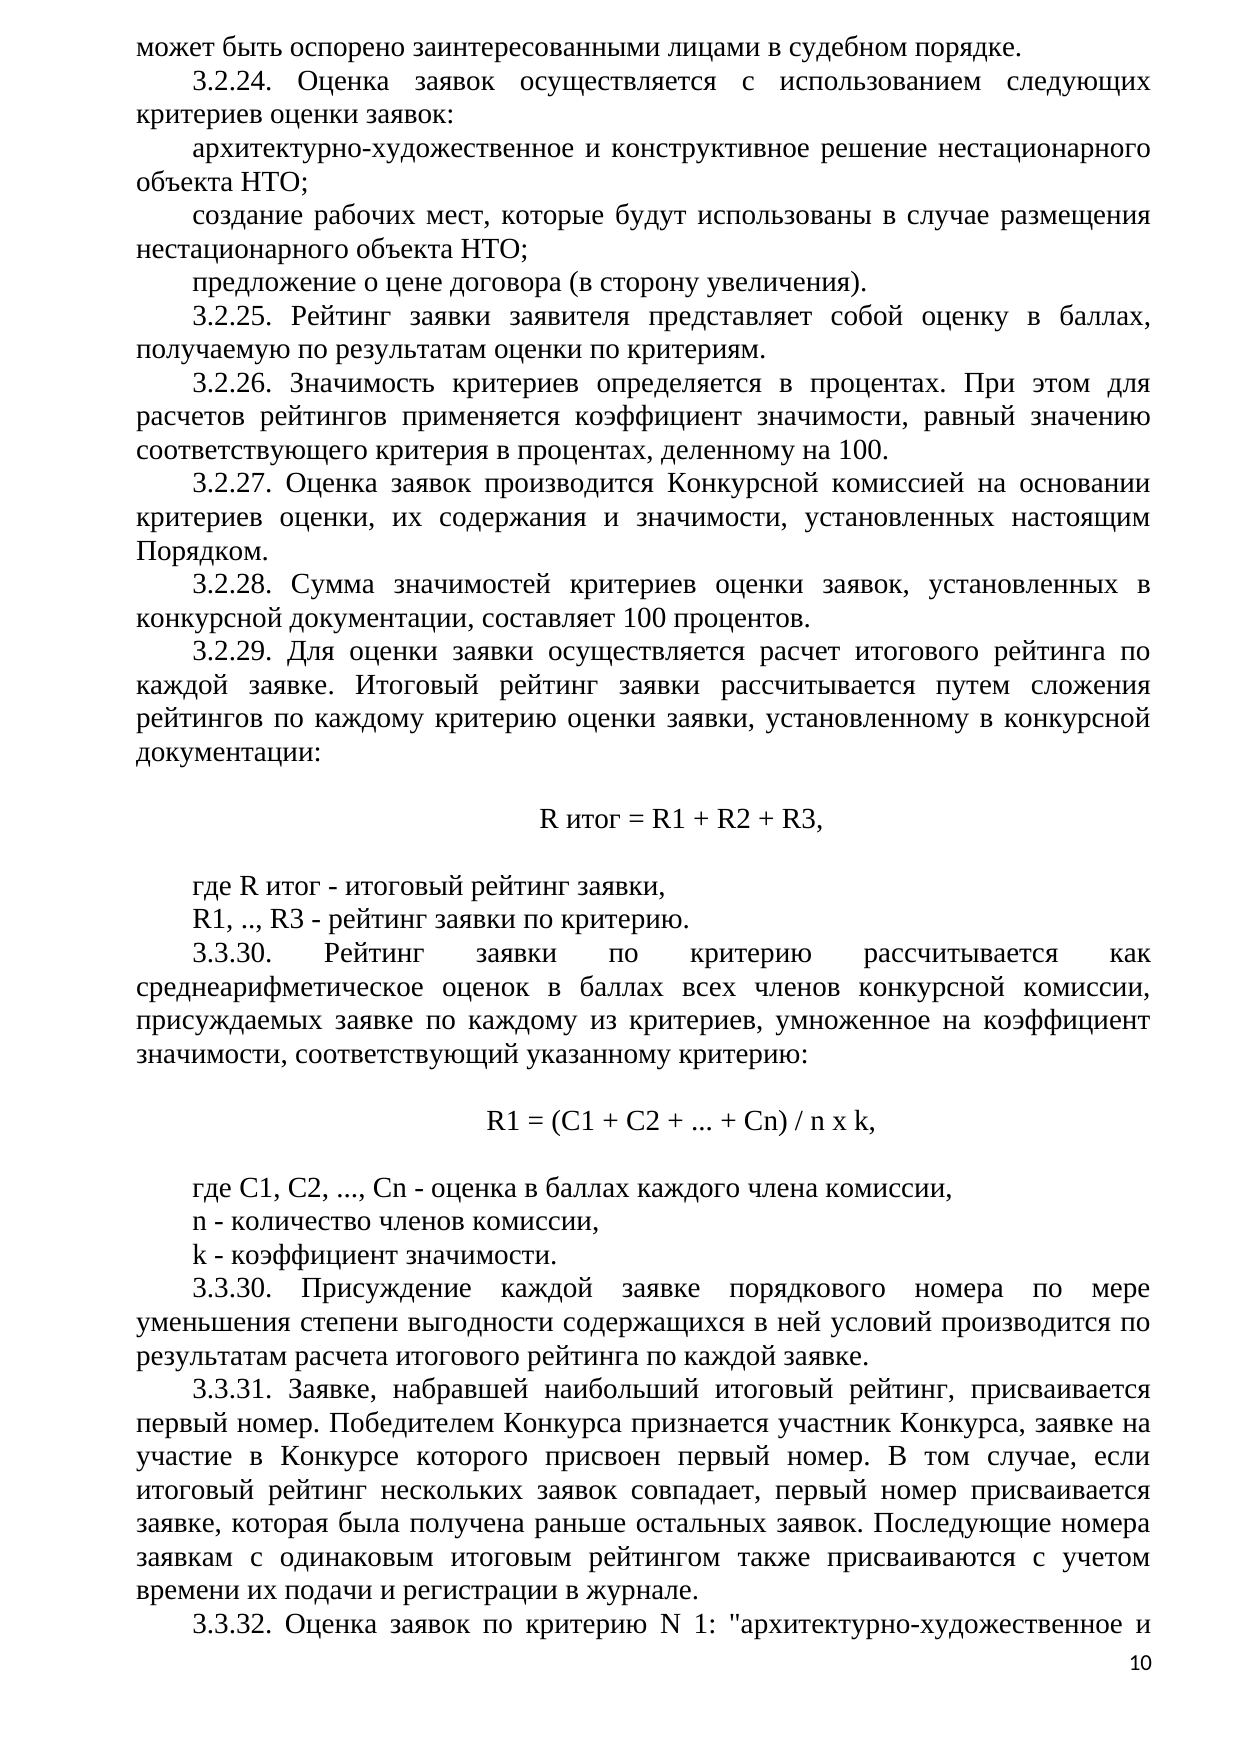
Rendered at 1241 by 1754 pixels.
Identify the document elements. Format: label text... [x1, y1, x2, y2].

text 3.3.30. Рейтинг заявки по критерию рассчитывается как среднеарифметическое оценок в баллах всех членов конкурсной комиссии, присуждаемых заявке по каждому из критериев, умноженное на коэффициент значимости, соответствующий указанному критерию: [136, 935, 1152, 1069]
text 3.3.30. Присуждение каждой заявке порядкового номера по мере уменьшения степени выгодности содержащихся в ней условий производится по результатам расчета итогового рейтинга по каждой заявке. [136, 1271, 1152, 1371]
text 3.3.31. Заявке, набравшей наибольший итоговый рейтинг, присваивается первый номер. Победителем Конкурса признается участник Конкурса, заявке на участие в Конкурсе которого присвоен первый номер. В том случае, если итоговый рейтинг нескольких заявок совпадает, первый номер присваивается заявке, которая была получена раньше остальных заявок. Последующие номера заявкам с одинаковым итоговым рейтингом также присваиваются с учетом времени их подачи и регистрации в журнале. [136, 1371, 1152, 1606]
text n - количество членов комиссии, [136, 1203, 1152, 1237]
text R1 = (С1 + С2 + ... + Сn) / n х k, [136, 1103, 1152, 1136]
text 3.2.25. Рейтинг заявки заявителя представляет собой оценку в баллах, получаемую по результатам оценки по критериям. [136, 298, 1152, 365]
text предложение о цене договора (в сторону увеличения). [136, 264, 1152, 298]
text архитектурно-художественное и конструктивное решение нестационарного объекта НТО; [136, 130, 1152, 197]
text 3.2.24. Оценка заявок осуществляется с использованием следующих критериев оценки заявок: [136, 63, 1152, 130]
text 3.2.27. Оценка заявок производится Конкурсной комиссией на основании критериев оценки, их содержания и значимости, установленных настоящим Порядком. [136, 466, 1152, 566]
text k - коэффициент значимости. [136, 1237, 1152, 1271]
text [136, 1606, 1152, 1639]
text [136, 29, 1152, 63]
text 3.2.29. Для оценки заявки осуществляется расчет итогового рейтинга по каждой заявке. Итоговый рейтинг заявки рассчитывается путем сложения рейтингов по каждому критерию оценки заявки, установленному в конкурсной документации: [136, 633, 1152, 767]
text 3.2.26. Значимость критериев определяется в процентах. При этом для расчетов рейтингов применяется коэффициент значимости, равный значению соответствующего критерия в процентах, деленному на 100. [136, 365, 1152, 466]
text где С1, С2, ..., Сn - оценка в баллах каждого члена комиссии, [136, 1170, 1152, 1203]
text создание рабочих мест, которые будут использованы в случае размещения нестационарного объекта НТО; [136, 197, 1152, 264]
text R1, .., R3 - рейтинг заявки по критерию. [136, 902, 1152, 935]
text 3.2.28. Сумма значимостей критериев оценки заявок, установленных в конкурсной документации, составляет 100 процентов. [136, 566, 1152, 633]
text R итог = R1 + R2 + R3, [136, 801, 1152, 834]
text где R итог - итоговый рейтинг заявки, [136, 868, 1152, 902]
